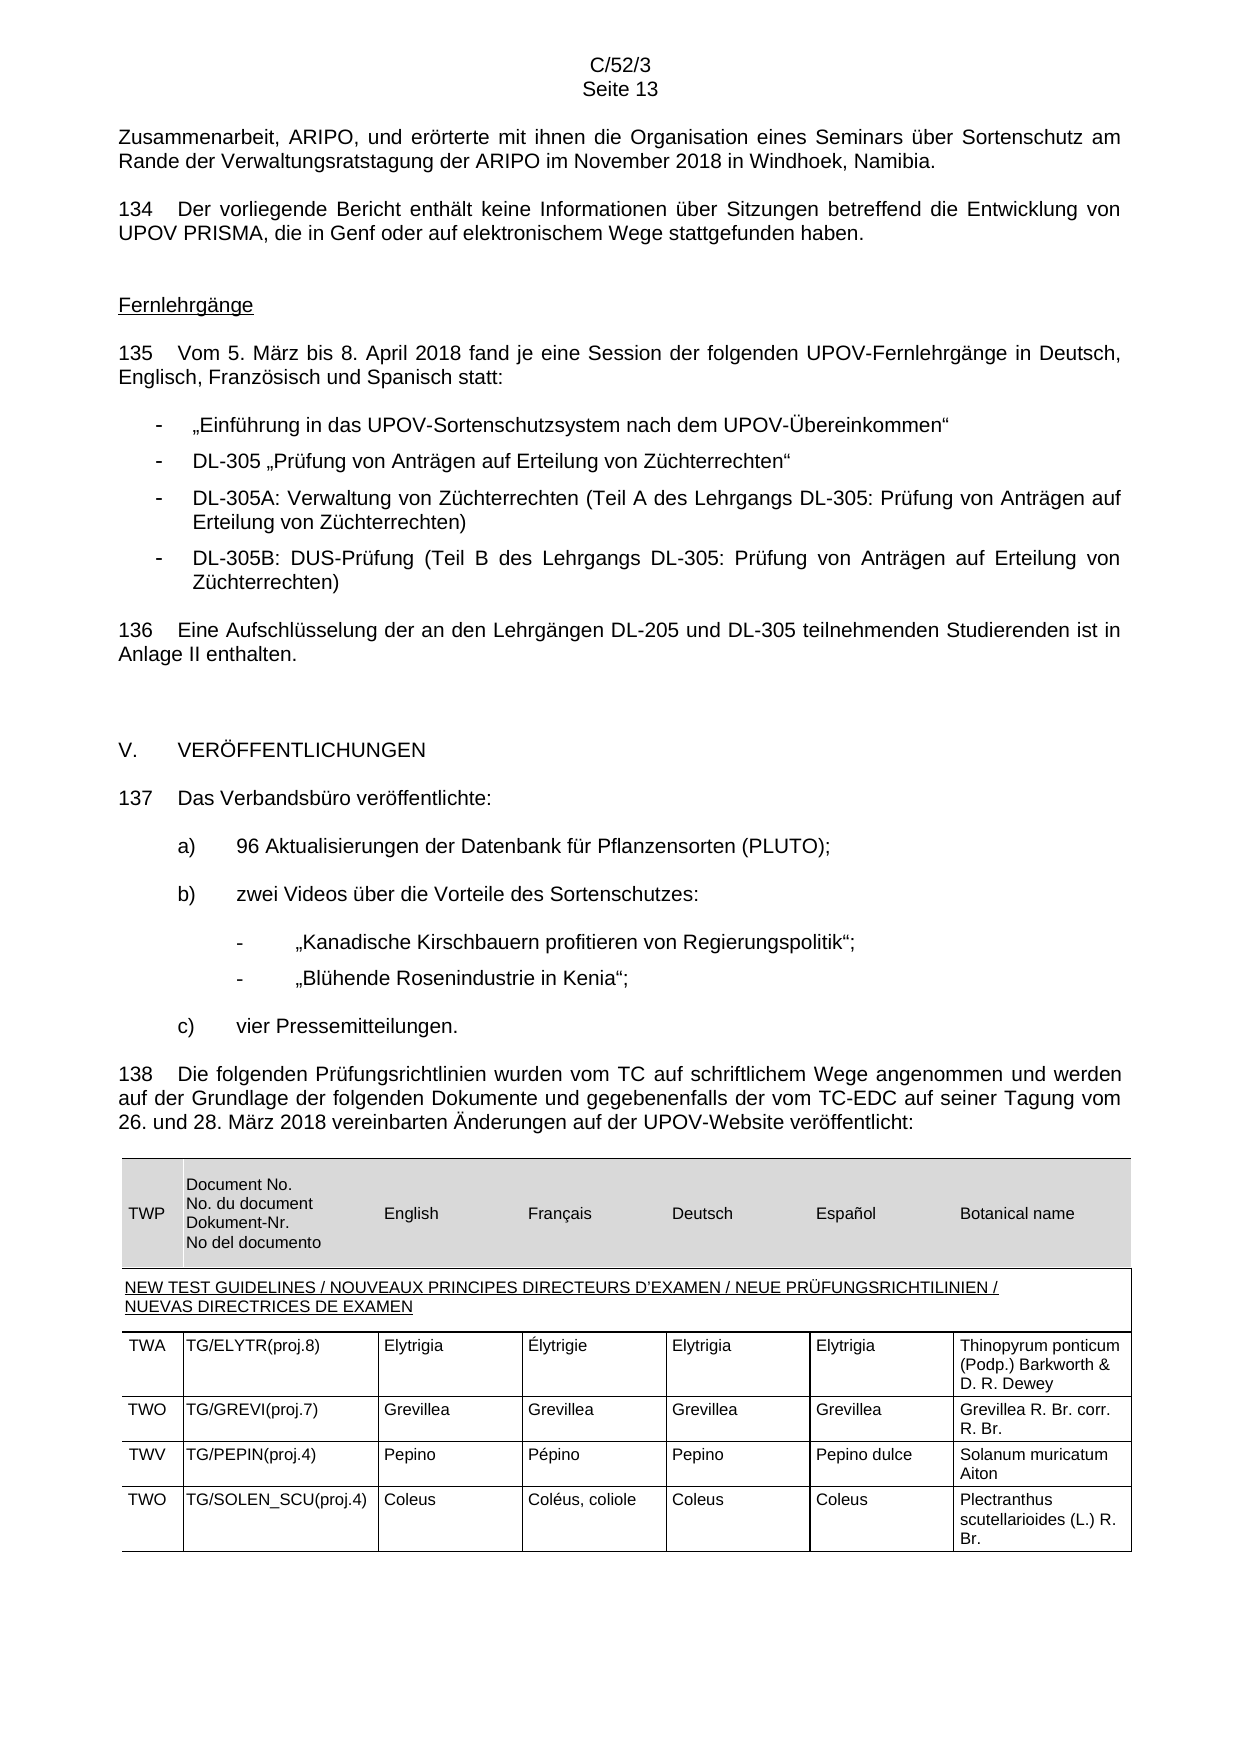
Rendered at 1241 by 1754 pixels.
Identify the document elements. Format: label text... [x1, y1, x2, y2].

table_cell TWA [122, 1333, 183, 1396]
table_cell Grevillea R. Br. corr. R. Br. [954, 1397, 1131, 1441]
table_header Botanical name [954, 1159, 1131, 1267]
text Die folgenden Prüfungsrichtlinien wurden vom TC auf schriftlichem Wege angenommen und werden auf der Grundlage der folgenden Dokumente und gegebenenfalls der vom TC-EDC auf seiner Tagung vom 26. und 28. März 2018 vereinbarten Änderungen auf der UPOV-Website veröffentlicht: [118, 1062, 1122, 1134]
table_header Document No. No. du document Dokument-Nr. No del documento [184, 1159, 378, 1267]
list „Kanadische Kirschbauern profitieren von Regierungspolitik“; [236, 929, 1122, 954]
list „Blühende Rosenindustrie in Kenia“; [236, 966, 1122, 990]
table_cell Pepino [667, 1442, 809, 1486]
list DL-305 „Prüfung von Anträgen auf Erteilung von Züchterrechten“ [155, 449, 1122, 473]
table_cell Grevillea [667, 1397, 809, 1441]
list DL-305A: Verwaltung von Züchterrechten (Teil A des Lehrgangs DL-305: Prüfung von Anträgen auf Erteilung von Züchterrechten) [155, 486, 1122, 534]
table_cell Elytrigia [379, 1333, 522, 1396]
table_cell Grevillea [523, 1397, 666, 1441]
table_cell TG/GREVI(proj.7) [184, 1397, 378, 1441]
table_cell Grevillea [811, 1397, 953, 1441]
table_header Deutsch [666, 1159, 810, 1267]
table_cell Plectranthus scutellarioides (L.) R. Br. [954, 1487, 1131, 1551]
table_cell Coleus [811, 1487, 953, 1551]
table_cell TWV [122, 1442, 183, 1486]
text b) zwei Videos über die Vorteile des Sortenschutzes: [118, 882, 1122, 906]
text Eine Aufschlüsselung der an den Lehrgängen DL-205 und DL-305 teilnehmenden Studierenden ist in Anlage II enthalten. [118, 618, 1122, 666]
table_cell Elytrigia [811, 1333, 953, 1396]
table_header English [378, 1159, 522, 1267]
list DL-305B: DUS-Prüfung (Teil B des Lehrgangs DL-305: Prüfung von Anträgen auf Erteilung von Züchterrechten) [155, 546, 1122, 594]
text a) 96 Aktualisierungen der Datenbank für Pflanzensorten (PLUTO); [118, 834, 1122, 858]
table_header TWP [122, 1159, 183, 1267]
text Das Verbandsbüro veröffentlichte: [118, 786, 1122, 810]
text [118, 125, 1122, 173]
table_cell TG/PEPIN(proj.4) [184, 1442, 378, 1486]
table_cell Coleus [379, 1487, 522, 1551]
table_cell TG/ELYTR(proj.8) [184, 1333, 378, 1396]
table_cell Pepino [379, 1442, 522, 1486]
text Der vorliegende Bericht enthält keine Informationen über Sitzungen betreffend die Entwicklung von UPOV PRISMA, die in Genf oder auf elektronischem Wege stattgefunden haben. [118, 197, 1122, 245]
table_cell Solanum muricatum Aiton [954, 1442, 1131, 1486]
table_header Français [522, 1159, 666, 1267]
text Vom 5. März bis 8. April 2018 fand je eine Session der folgenden UPOV-Fernlehrgänge in Deutsch, Englisch, Französisch und Spanisch statt: [118, 341, 1122, 388]
table_cell Elytrigia [667, 1333, 809, 1396]
table_cell Élytrigie [523, 1333, 666, 1396]
table_cell Thinopyrum ponticum (Podp.) Barkworth & D. R. Dewey [954, 1333, 1131, 1396]
text c) vier Pressemitteilungen. [177, 1014, 1122, 1038]
subtitle Fernlehrgänge [118, 293, 1122, 317]
table_cell TWO [122, 1397, 183, 1441]
table_cell Grevillea [379, 1397, 522, 1441]
table_header Español [810, 1159, 954, 1267]
table_cell Pépino [523, 1442, 666, 1486]
table_cell Pepino dulce [811, 1442, 953, 1486]
list „Einführung in das UPOV-Sortenschutzsystem nach dem UPOV-Übereinkommen“ [155, 412, 1122, 437]
table_cell Coléus, coliole [523, 1487, 666, 1551]
table_cell NEW TEST GUIDELINES / NOUVEAUX PRINCIPES DIRECTEURS D’EXAMEN / NEUE PRÜFUNGSRICHTILINIEN / NUEVAS DIRECTRICES DE EXAMEN [122, 1269, 1131, 1331]
table_cell TG/SOLEN_SCU(proj.4) [184, 1487, 378, 1551]
subtitle V. VeröffentlichungeN [118, 738, 1122, 762]
table_cell TWO [122, 1487, 183, 1551]
table_cell Coleus [667, 1487, 809, 1551]
